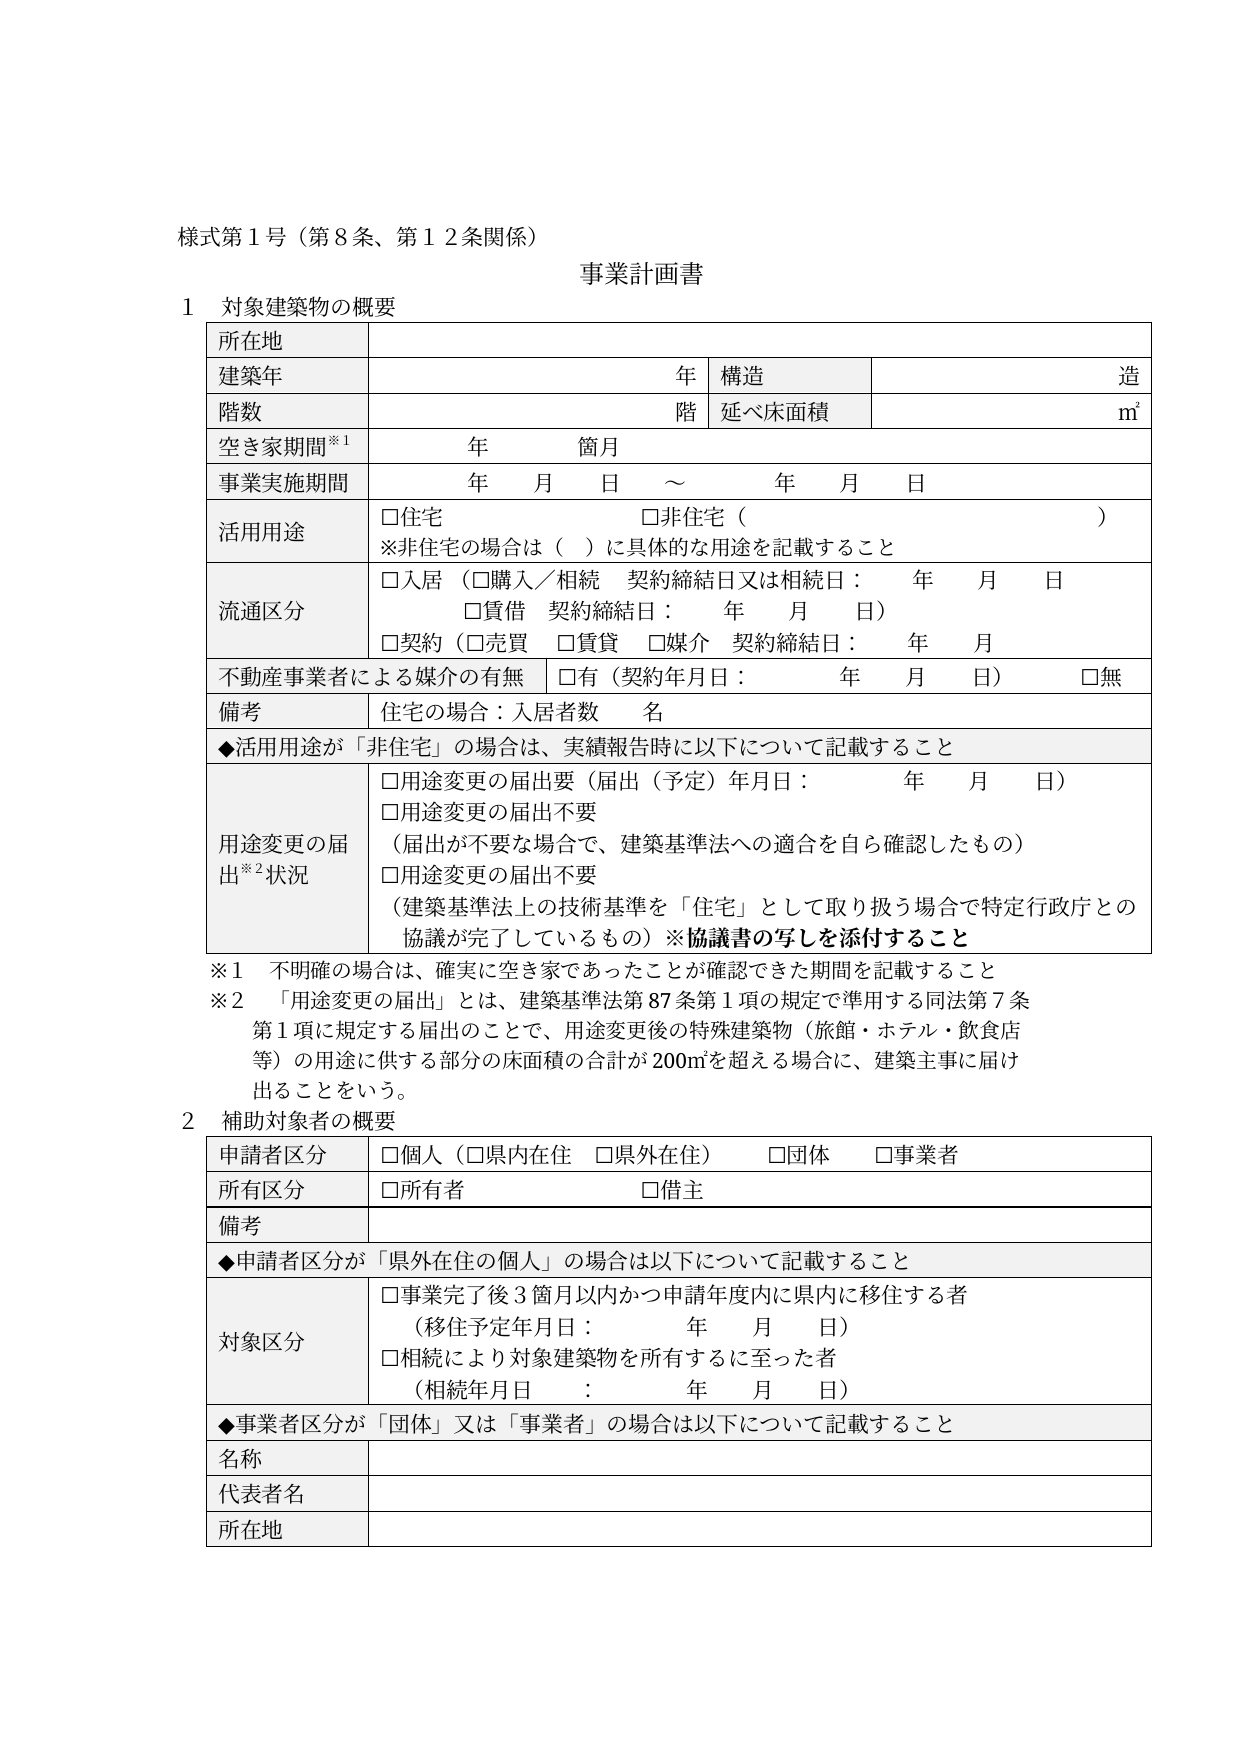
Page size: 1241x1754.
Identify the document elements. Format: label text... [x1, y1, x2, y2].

table_cell 階数 [207, 394, 368, 428]
table_cell 名称 [207, 1441, 368, 1475]
table_header 申請者区分 [207, 1137, 368, 1171]
table_cell 住宅の場合：入居者数 名 [369, 694, 1151, 727]
table_cell 年 月 日 ～ 年 月 日 [369, 464, 1151, 499]
table_cell 建築年 [207, 358, 368, 392]
table_cell 延べ床面積 [709, 394, 871, 428]
table_cell 年 [369, 358, 708, 392]
table_cell 階 [369, 394, 708, 428]
table_cell 年 箇月 [369, 429, 1151, 463]
table_cell 用途変更の届出要（届出（予定）年月日： 年 月 日） 用途変更の届出不要 （届出が不要な場合で、建築基準法への適合を自ら確認したもの） 用途変更の届出不要 （建築基準法上の技術基準を「住宅」として取り扱う場合で特定行政庁との協議が完了しているもの）※協議書の写しを添付すること [369, 764, 1151, 953]
table_cell [369, 1208, 1151, 1242]
table_cell 対象区分 [207, 1278, 368, 1404]
table_cell 空き家期間※１ [207, 429, 368, 463]
table_cell ◆活用用途が「非住宅」の場合は、実績報告時に以下について記載すること [207, 729, 1151, 763]
table_cell 入居 （購入／相続 契約締結日又は相続日： 年 月 日 賃借 契約締結日： 年 月 日） 契約（売買 賃貸 媒介 契約締結日： 年 月 [369, 563, 1151, 658]
table_cell 活用用途 [207, 500, 368, 562]
table_cell 構造 [709, 358, 871, 392]
text 様式第１号（第８条、第１２条関係） [177, 217, 1063, 254]
table_cell 所有区分 [207, 1172, 368, 1206]
text ※２ 「用途変更の届出」とは、建築基準法第87条第１項の規定で準用する同法第７条第１項に規定する届出のことで、用途変更後の特殊建築物（旅館・ホテル・飲食店等）の用途に供する部分の床面積の合計が200㎡を超える場合に、建築主事に届け出ることをいう。 [210, 984, 1037, 1104]
table_cell 所在地 [207, 1512, 368, 1546]
table_cell 備考 [207, 694, 368, 727]
table_cell 流通区分 [207, 563, 368, 658]
text ２ 補助対象者の概要 [177, 1104, 1063, 1136]
text １ 対象建築物の概要 [177, 290, 1063, 322]
table_header [369, 323, 1151, 357]
table_cell ◆事業者区分が「団体」又は「事業者」の場合は以下について記載すること [207, 1405, 1151, 1440]
table_header 個人（県内在住 県外在住） 団体 事業者 [369, 1137, 1151, 1171]
text ※１ 不明確の場合は、確実に空き家であったことが確認できた期間を記載すること [210, 954, 1037, 984]
table_cell 住宅 非住宅（ ） ※非住宅の場合は（ ）に具体的な用途を記載すること [369, 500, 1151, 562]
table_cell 不動産事業者による媒介の有無 [207, 659, 546, 693]
table_cell 有（契約年月日： 年 月 日） 無 [547, 659, 1151, 693]
table_cell 事業実施期間 [207, 464, 368, 499]
table_cell 造 [872, 358, 1151, 392]
table_cell [369, 1441, 1151, 1475]
table_header 所在地 [207, 323, 368, 357]
table_cell [369, 1476, 1151, 1511]
table_cell 用途変更の届出※２状況 [207, 764, 368, 953]
table_cell 代表者名 [207, 1476, 368, 1511]
table_cell ㎡ [872, 394, 1151, 428]
text 事業計画書 [177, 254, 1063, 290]
table_cell [369, 1512, 1151, 1546]
table_cell 事業完了後３箇月以内かつ申請年度内に県内に移住する者 （移住予定年月日： 年 月 日） 相続により対象建築物を所有するに至った者 （相続年月日 ： 年 月 日） [369, 1278, 1151, 1404]
table_cell ◆申請者区分が「県外在住の個人」の場合は以下について記載すること [207, 1243, 1151, 1277]
table_cell 備考 [207, 1208, 368, 1242]
table_cell 所有者 借主 [369, 1172, 1151, 1206]
